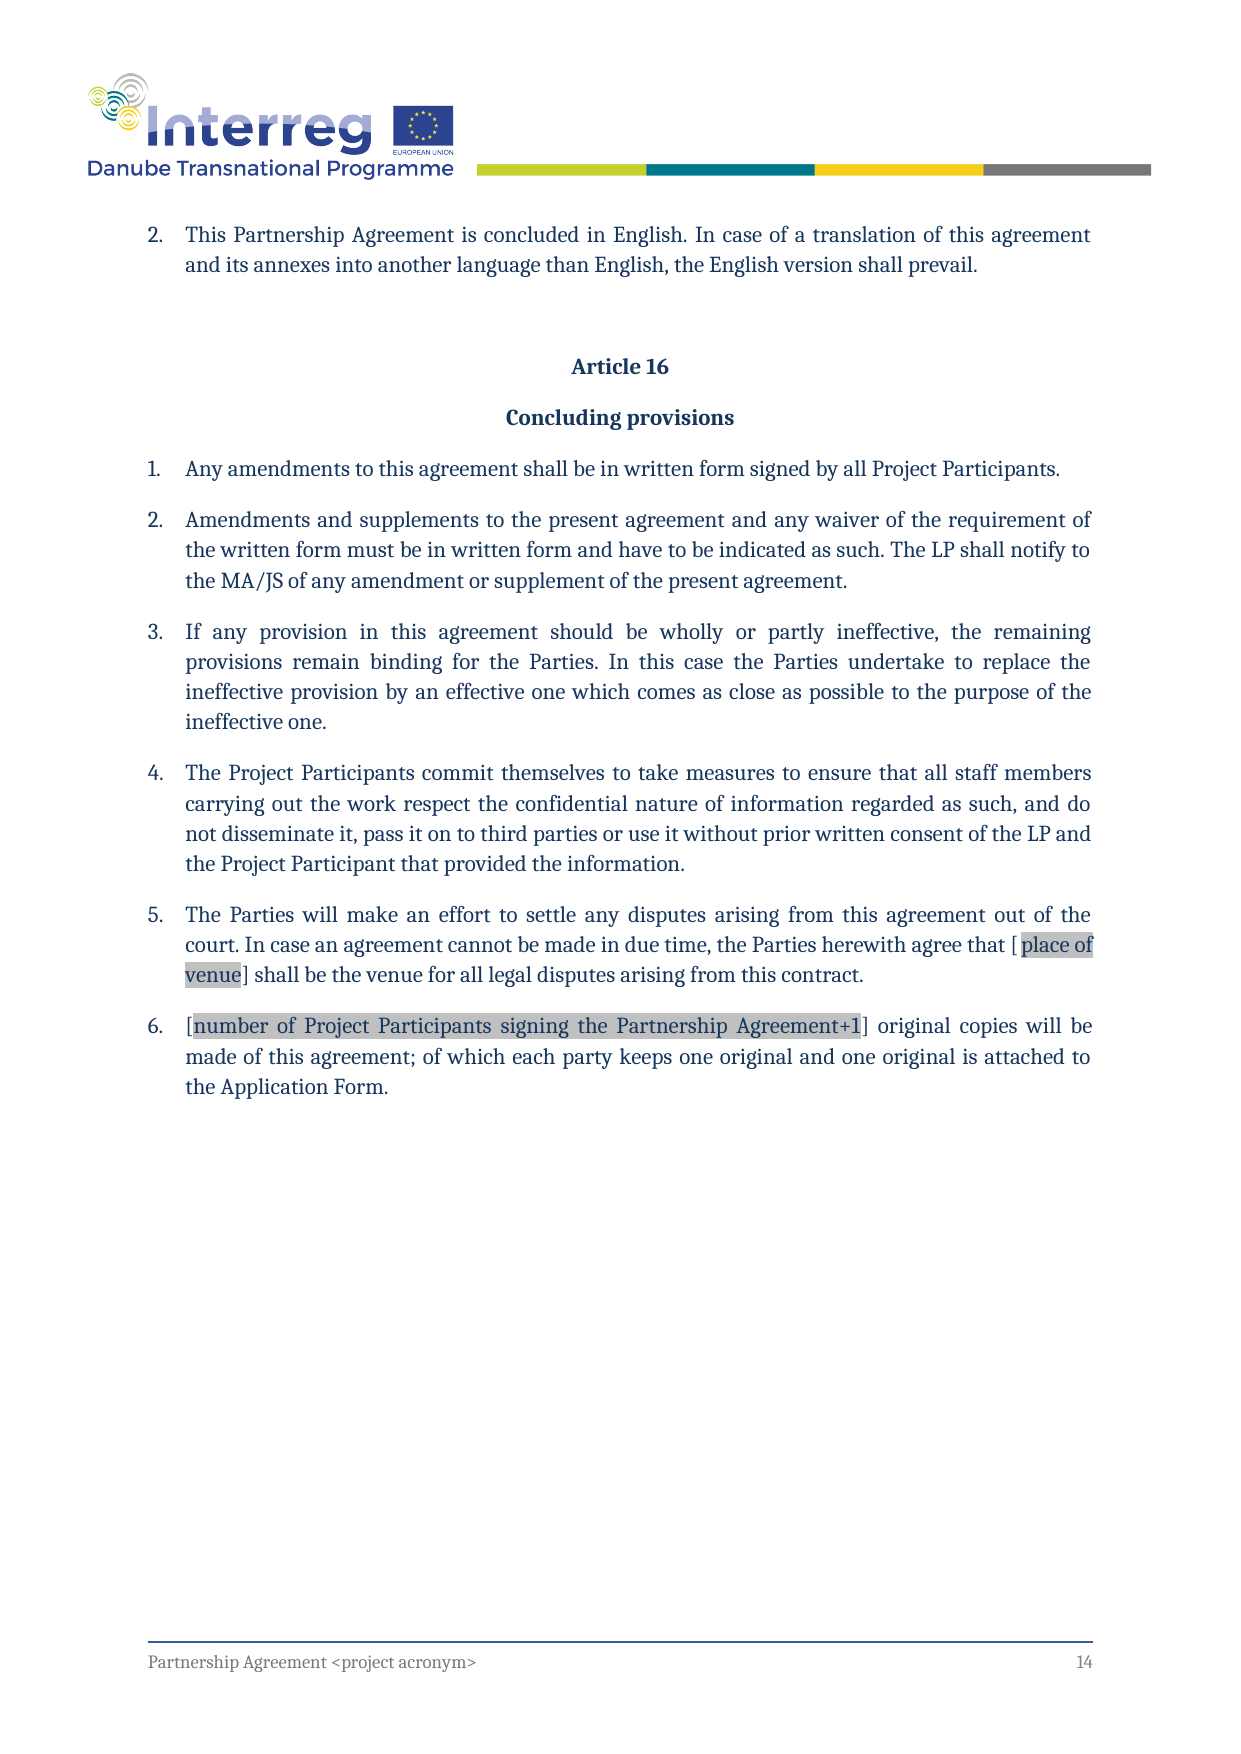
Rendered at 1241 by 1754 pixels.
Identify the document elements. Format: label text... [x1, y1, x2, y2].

list Any amendments to this agreement shall be in written form signed by all Project Participants. [148, 456, 1093, 482]
text Concluding provisions [148, 405, 1093, 431]
list This Partnership Agreement is concluded in English. In case of a translation of this agreement and its annexes into another language than English, the English version shall prevail. [148, 222, 1093, 278]
picture [88, 73, 1152, 180]
list The Project Participants commit themselves to take measures to ensure that all staff members carrying out the work respect the confidential nature of information regarded as such, and do not disseminate it, pass it on to third parties or use it without prior written consent of the LP and the Project Participant that provided the information. [148, 760, 1093, 877]
text Article 16 [148, 354, 1093, 380]
list If any provision in this agreement should be wholly or partly ineffective, the remaining provisions remain binding for the Parties. In this case the Parties undertake to replace the ineffective provision by an effective one which comes as close as possible to the purpose of the ineffective one. [148, 618, 1093, 735]
list Amendments and supplements to the present agreement and any waiver of the requirement of the written form must be in written form and have to be indicated as such. The LP shall notify to the MA/JS of any amendment or supplement of the present agreement. [148, 507, 1093, 594]
list The Parties will make an effort to settle any disputes arising from this agreement out of the court. In case an agreement cannot be made in due time, the Parties herewith agree that [place of venue] shall be the venue for all legal disputes arising from this contract. [148, 902, 1093, 988]
list [number of Project Participants signing the Partnership Agreement+1] original copies will be made of this agreement; of which each party keeps one original and one original is attached to the Application Form. [148, 1013, 1093, 1100]
